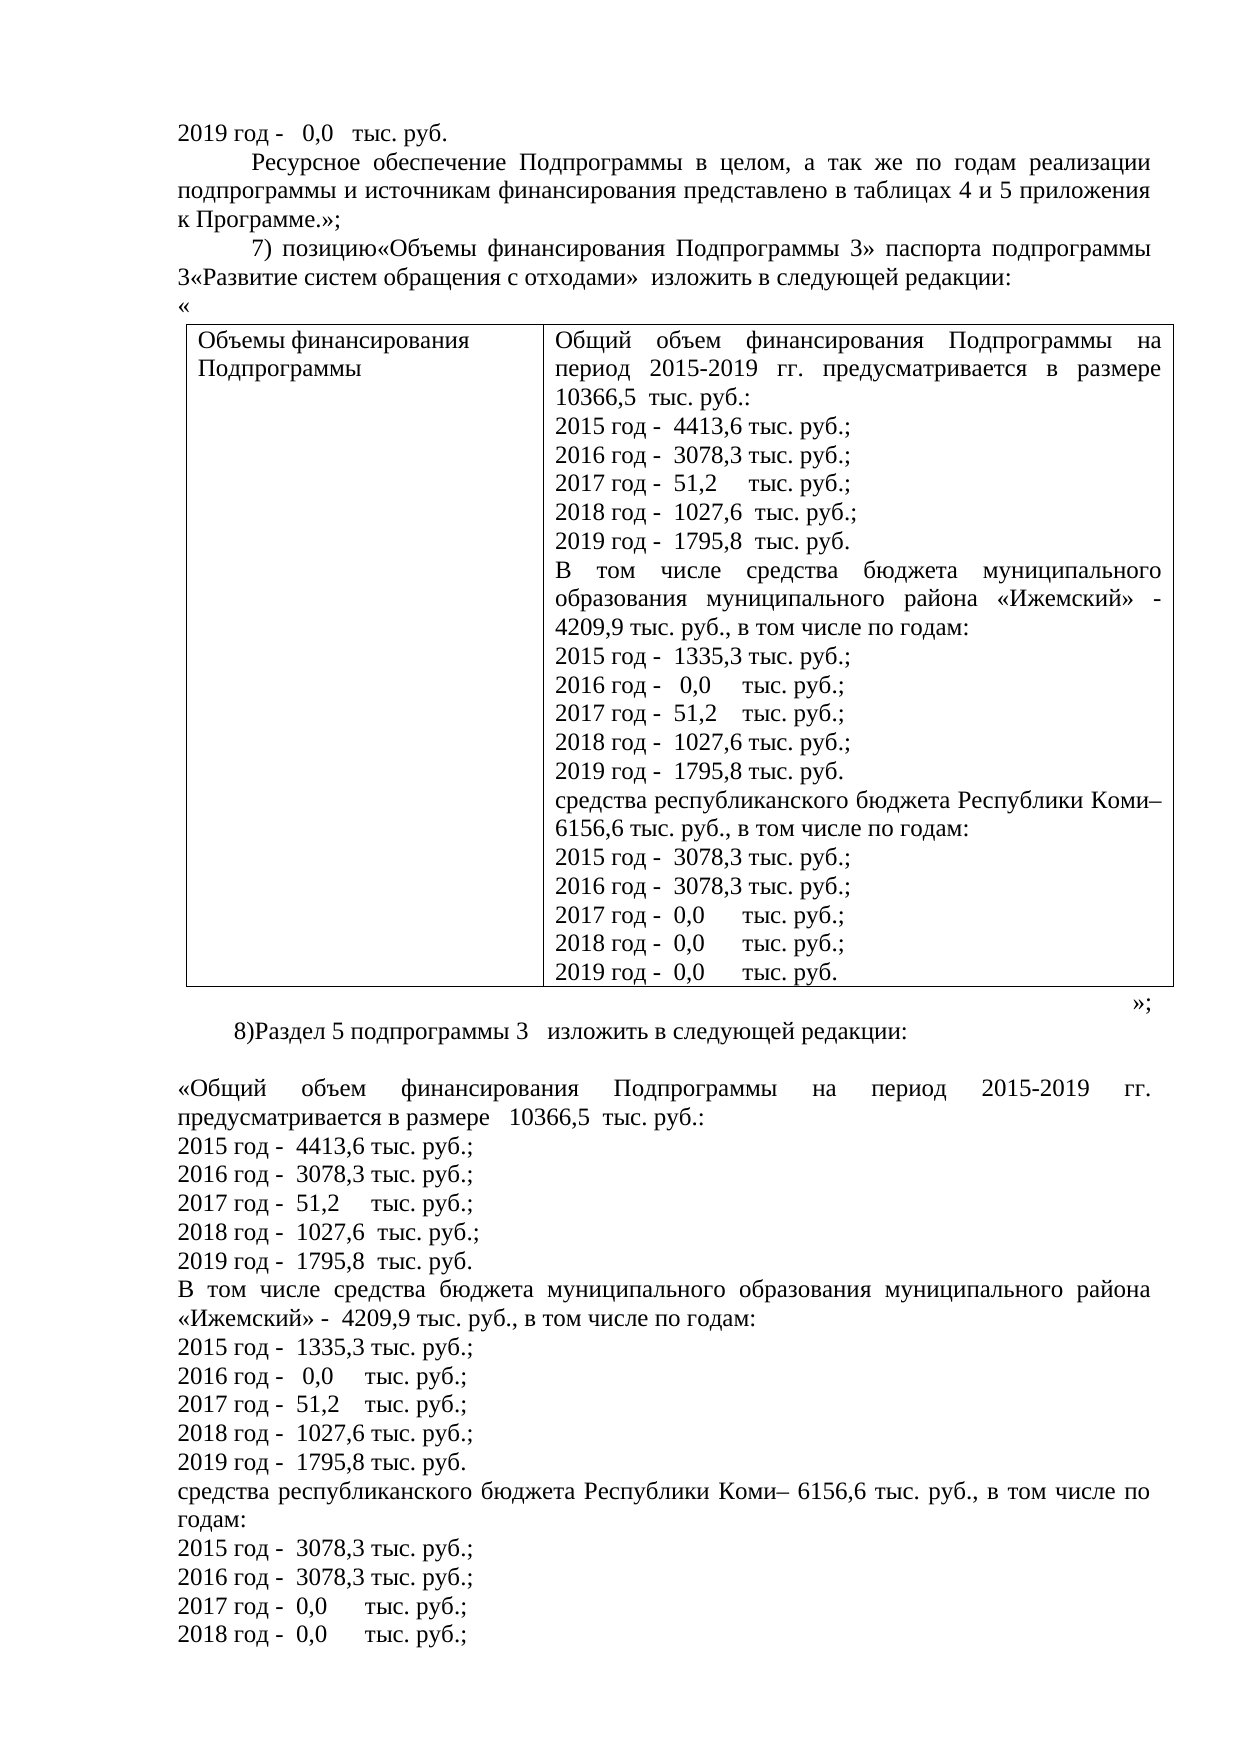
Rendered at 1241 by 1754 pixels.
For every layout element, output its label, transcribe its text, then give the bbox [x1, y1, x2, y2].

text 2016 год - 3078,3 тыс. руб.; [177, 1159, 1152, 1188]
text средства республиканского бюджета Республики Коми– 6156,6 тыс. руб., в том числе по годам: [177, 1476, 1152, 1533]
text 2015 год - 3078,3 тыс. руб.; [177, 1533, 1152, 1562]
text В том числе средства бюджета муниципального образования муниципального района «Ижемский» - 4209,9 тыс. руб., в том числе по годам: [177, 1274, 1152, 1332]
table_header Объемы финансирования Подпрограммы [187, 325, 543, 986]
text 2019 год - 0,0 тыс. руб. [177, 118, 1152, 147]
text »; [177, 987, 1152, 1016]
text 2016 год - 3078,3 тыс. руб.; [177, 1562, 1152, 1591]
text 2017 год - 51,2 тыс. руб.; [177, 1188, 1152, 1217]
text 2018 год - 1027,6 тыс. руб.; [177, 1217, 1152, 1246]
table_header Общий объем финансирования Подпрограммы на период 2015-2019 гг. предусматривается в размере 10366,5 тыс. руб.: 2015 год - 4413,6 тыс. руб.; 2016 год - 3078,3 тыс. руб.; 2017 год - 51,2 тыс. руб.; 2018 год - 1027,6 тыс. руб.; 2019 год - 1795,8 тыс. руб. В том числе средства бюджета муниципального образования муниципального района «Ижемский» - 4209,9 тыс. руб., в том числе по годам: 2015 год - 1335,3 тыс. руб.; 2016 год - 0,0 тыс. руб.; 2017 год - 51,2 тыс. руб.; 2018 год - 1027,6 тыс. руб.; 2019 год - 1795,8 тыс. руб. средства республиканского бюджета Республики Коми– 6156,6 тыс. руб., в том числе по годам: 2015 год - 3078,3 тыс. руб.; 2016 год - 3078,3 тыс. руб.; 2017 год - 0,0 тыс. руб.; 2018 год - 0,0 тыс. руб.; 2019 год - 0,0 тыс. руб. [544, 325, 1173, 986]
text 2019 год - 1795,8 тыс. руб. [177, 1246, 1152, 1274]
text 2019 год - 1795,8 тыс. руб. [177, 1447, 1152, 1476]
text 2017 год - 0,0 тыс. руб.; [177, 1591, 1152, 1619]
text 2015 год - 1335,3 тыс. руб.; [177, 1332, 1152, 1361]
text 2018 год - 0,0 тыс. руб.; [177, 1619, 1152, 1648]
text 2016 год - 0,0 тыс. руб.; [177, 1361, 1152, 1389]
text 2018 год - 1027,6 тыс. руб.; [177, 1418, 1152, 1447]
text « [177, 291, 1152, 319]
text 8)Раздел 5 подпрограммы 3 изложить в следующей редакции: [177, 1016, 1152, 1044]
text 2017 год - 51,2 тыс. руб.; [177, 1389, 1152, 1418]
text «Общий объем финансирования Подпрограммы на период 2015-2019 гг. предусматривается в размере 10366,5 тыс. руб.: [177, 1073, 1152, 1131]
text 7) позицию«Объемы финансирования Подпрограммы 3» паспорта подпрограммы 3«Развитие систем обращения с отходами» изложить в следующей редакции: [177, 233, 1152, 291]
text 2015 год - 4413,6 тыс. руб.; [177, 1131, 1152, 1159]
text Ресурсное обеспечение Подпрограммы в целом, а так же по годам реализации подпрограммы и источникам финансирования представлено в таблицах 4 и 5 приложения к Программе.»; [177, 147, 1152, 233]
